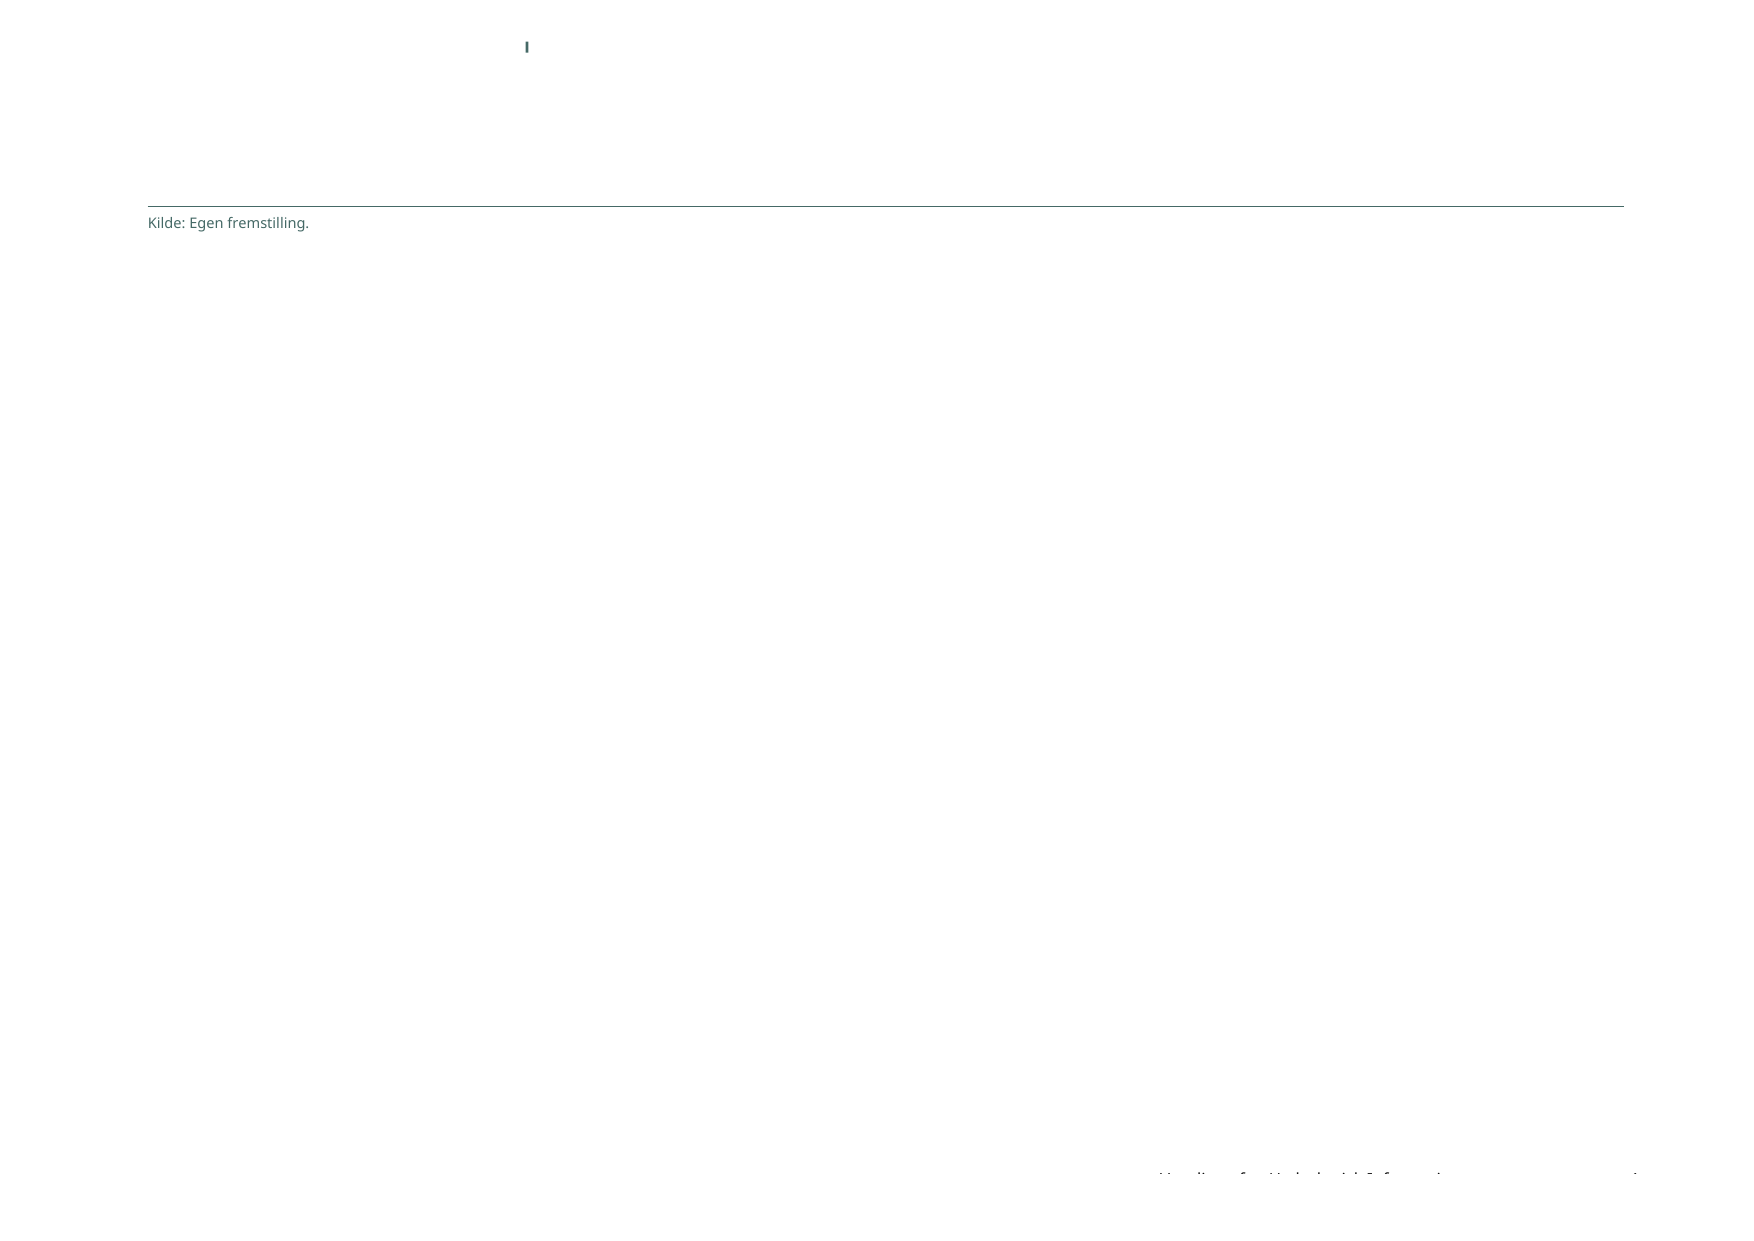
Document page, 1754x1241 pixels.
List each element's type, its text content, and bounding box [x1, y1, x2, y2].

text Kilde: Egen fremstilling. [148, 213, 1623, 233]
